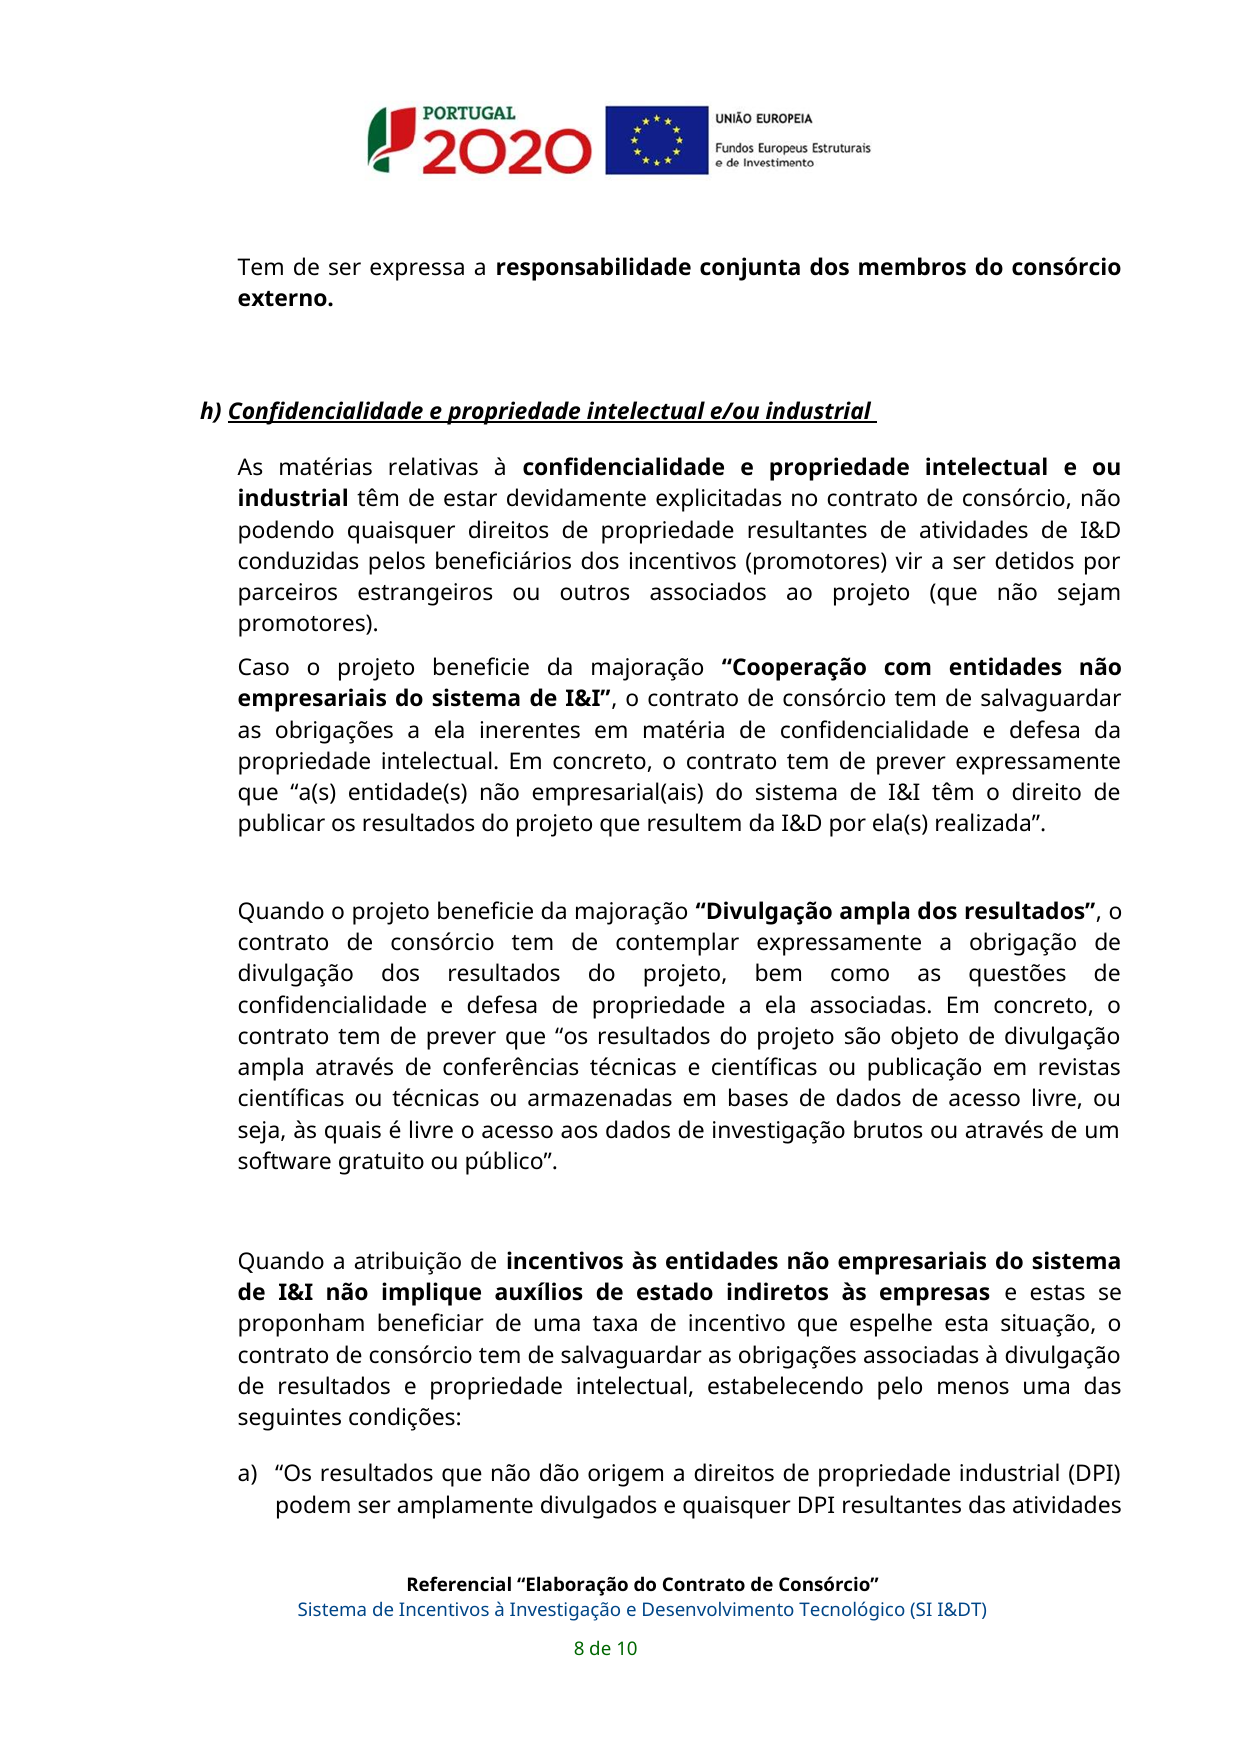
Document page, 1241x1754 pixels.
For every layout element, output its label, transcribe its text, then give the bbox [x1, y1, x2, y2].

picture [360, 73, 925, 196]
text Tem de ser expressa a responsabilidade conjunta dos membros do consórcio externo. [237, 251, 1122, 313]
text Quando o projeto beneficie da majoração “Divulgação ampla dos resultados”, o contrato de consórcio tem de contemplar expressamente a obrigação de divulgação dos resultados do projeto, bem como as questões de confidencialidade e defesa de propriedade a ela associadas. Em concreto, o contrato tem de prever que “os resultados do projeto são objeto de divulgação ampla através de conferências técnicas e científicas ou publicação em revistas científicas ou técnicas ou armazenadas em bases de dados de acesso livre, ou seja, às quais é livre o acesso aos dados de investigação brutos ou através de um software gratuito ou público”. [237, 895, 1122, 1176]
text Caso o projeto beneficie da majoração “Cooperação com entidades não empresariais do sistema de I&I”, o contrato de consórcio tem de salvaguardar as obrigações a ela inerentes em matéria de confidencialidade e defesa da propriedade intelectual. Em concreto, o contrato tem de prever expressamente que “a(s) entidade(s) não empresarial(ais) do sistema de I&I têm o direito de publicar os resultados do projeto que resultem da I&D por ela(s) realizada”. [237, 651, 1122, 838]
text Quando a atribuição de incentivos às entidades não empresariais do sistema de I&I não implique auxílios de estado indiretos às empresas e estas se proponham beneficiar de uma taxa de incentivo que espelhe esta situação, o contrato de consórcio tem de salvaguardar as obrigações associadas à divulgação de resultados e propriedade intelectual, estabelecendo pelo menos uma das seguintes condições: [237, 1245, 1122, 1432]
text As matérias relativas à confidencialidade e propriedade intelectual e ou industrial têm de estar devidamente explicitadas no contrato de consórcio, não podendo quaisquer direitos de propriedade resultantes de atividades de I&D conduzidas pelos beneficiários dos incentivos (promotores) vir a ser detidos por parceiros estrangeiros ou outros associados ao projeto (que não sejam promotores). [237, 451, 1122, 638]
text h) Confidencialidade e propriedade intelectual e/ou industrial [200, 395, 1122, 426]
